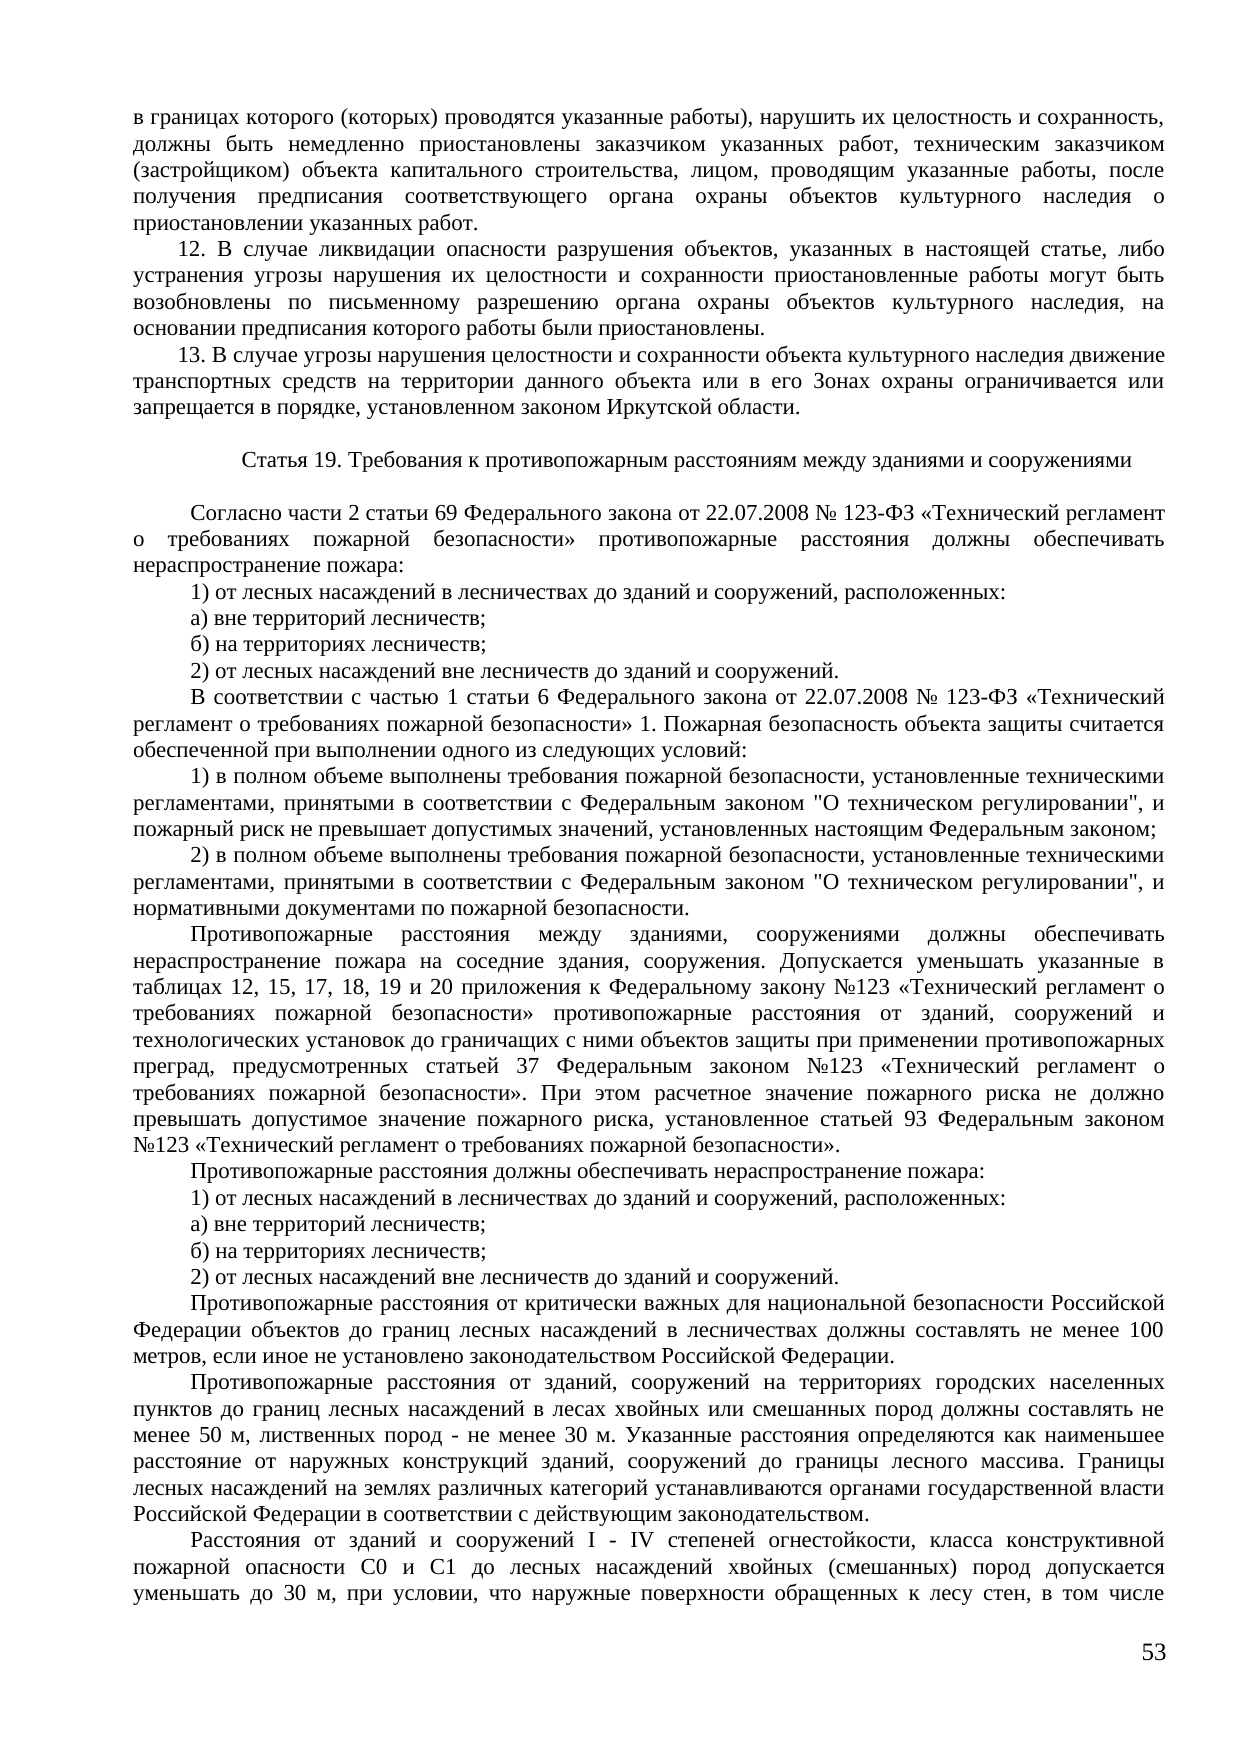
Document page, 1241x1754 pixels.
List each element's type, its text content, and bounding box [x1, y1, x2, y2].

text 2) от лесных насаждений вне лесничеств до зданий и сооружений. [133, 657, 1166, 683]
text 1) от лесных насаждений в лесничествах до зданий и сооружений, расположенных: [133, 1184, 1166, 1210]
text 2) от лесных насаждений вне лесничеств до зданий и сооружений. [133, 1263, 1166, 1289]
text 1) в полном объеме выполнены требования пожарной безопасности, установленные техническими регламентами, принятыми в соответствии с Федеральным законом "О техническом регулировании", и пожарный риск не превышает допустимых значений, установленных настоящим Федеральным законом; [133, 762, 1166, 841]
text Противопожарные расстояния между зданиями, сооружениями должны обеспечивать нераспространение пожара на соседние здания, сооружения. Допускается уменьшать указанные в таблицах 12, 15, 17, 18, 19 и 20 приложения к Федеральному закону №123 «Технический регламент о требованиях пожарной безопасности» противопожарные расстояния от зданий, сооружений и технологических установок до граничащих с ними объектов защиты при применении противопожарных преград, предусмотренных статьей 37 Федеральным законом №123 «Технический регламент о требованиях пожарной безопасности». При этом расчетное значение пожарного риска не должно превышать допустимое значение пожарного риска, установленное статьей 93 Федеральным законом №123 «Технический регламент о требованиях пожарной безопасности». [133, 920, 1166, 1158]
text Противопожарные расстояния от зданий, сооружений на территориях городских населенных пунктов до границ лесных насаждений в лесах хвойных или смешанных пород должны составлять не менее 50 м, лиственных пород - не менее 30 м. Указанные расстояния определяются как наименьшее расстояние от наружных конструкций зданий, сооружений до границы лесного массива. Границы лесных насаждений на землях различных категорий устанавливаются органами государственной власти Российской Федерации в соответствии с действующим законодательством. [133, 1368, 1166, 1527]
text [133, 103, 1166, 235]
text а) вне территорий лесничеств; [133, 604, 1166, 631]
text Противопожарные расстояния должны обеспечивать нераспространение пожара: [133, 1158, 1166, 1184]
text Противопожарные расстояния от критически важных для национальной безопасности Российской Федерации объектов до границ лесных насаждений в лесничествах должны составлять не менее 100 метров, если иное не установлено законодательством Российской Федерации. [133, 1289, 1166, 1368]
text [133, 1527, 1166, 1606]
text В соответствии с частью 1 статьи 6 Федерального закона от 22.07.2008 № 123-ФЗ «Технический регламент о требованиях пожарной безопасности» 1. Пожарная безопасность объекта защиты считается обеспеченной при выполнении одного из следующих условий: [133, 683, 1166, 762]
text 1) от лесных насаждений в лесничествах до зданий и сооружений, расположенных: [133, 578, 1166, 604]
text Согласно части 2 статьи 69 Федерального закона от 22.07.2008 № 123-ФЗ «Технический регламент о требованиях пожарной безопасности» противопожарные расстояния должны обеспечивать нераспространение пожара: [133, 499, 1166, 578]
text 2) в полном объеме выполнены требования пожарной безопасности, установленные техническими регламентами, принятыми в соответствии с Федеральным законом "О техническом регулировании", и нормативными документами по пожарной безопасности. [133, 841, 1166, 920]
text 12. В случае ликвидации опасности разрушения объектов, указанных в настоящей статье, либо устранения угрозы нарушения их целостности и сохранности приостановленные работы могут быть возобновлены по письменному разрешению органа охраны объектов культурного наследия, на основании предписания которого работы были приостановлены. [133, 235, 1166, 341]
text б) на территориях лесничеств; [133, 631, 1166, 657]
text а) вне территорий лесничеств; [133, 1210, 1166, 1237]
subtitle Статья 19. Требования к противопожарным расстояниям между зданиями и сооружениями [133, 446, 1166, 472]
text 13. В случае угрозы нарушения целостности и сохранности объекта культурного наследия движение транспортных средств на территории данного объекта или в его Зонах охраны ограничивается или запрещается в порядке, установленном законом Иркутской области. [133, 341, 1166, 420]
text б) на территориях лесничеств; [133, 1237, 1166, 1263]
